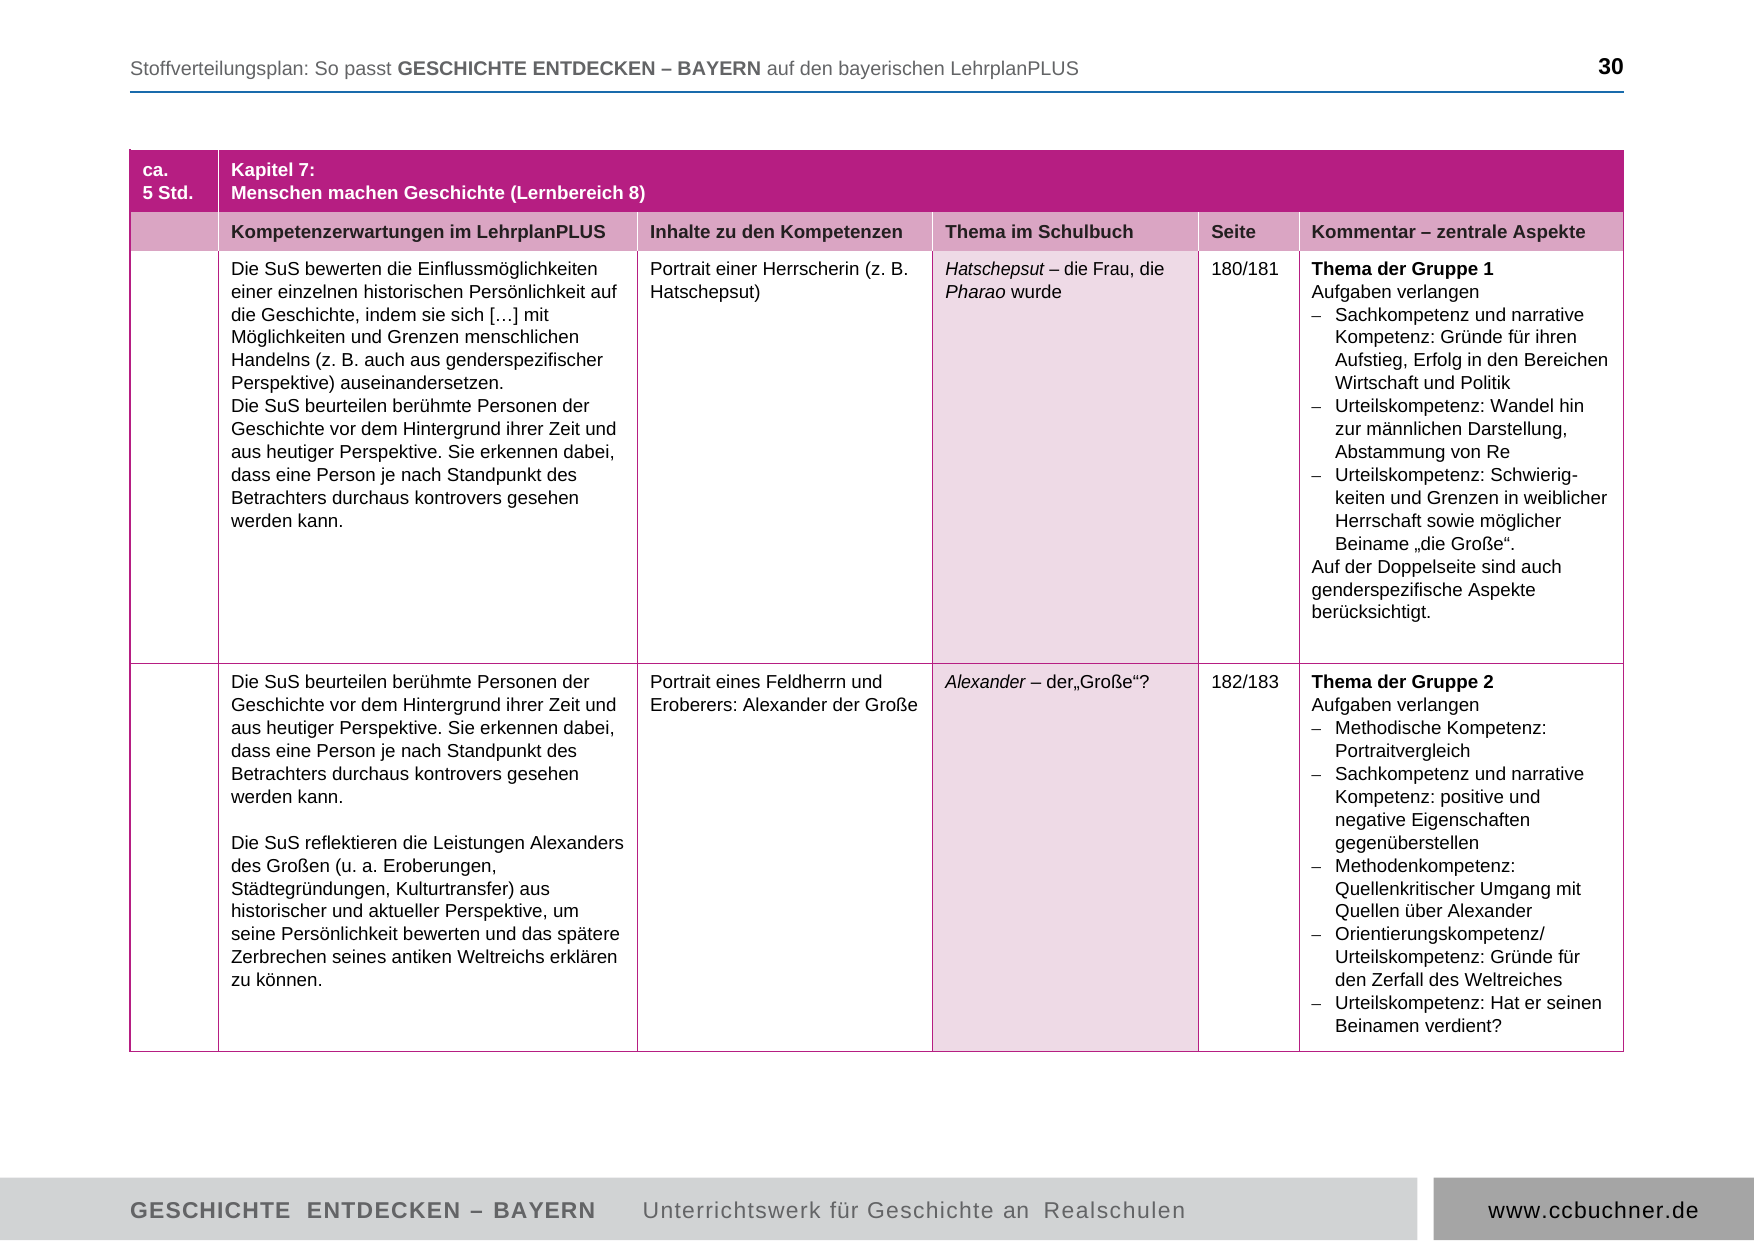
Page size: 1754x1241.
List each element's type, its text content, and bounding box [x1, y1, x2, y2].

table_cell Die SuS beurteilen berühmte Personen der Geschichte vor dem Hintergrund ihrer Zeit und aus heutiger Perspektive. Sie erkennen dabei, dass eine Person je nach Standpunkt des Betrachters durchaus kontrovers gesehen werden kann. Die SuS reflektieren die Leistungen Alexanders des Großen (u. a. Eroberungen, Städtegründungen, Kulturtransfer) aus historischer und aktueller Perspektive, um seine Persönlichkeit bewerten und das spätere Zerbrechen seines antiken Weltreichs erklären zu können. [219, 664, 637, 1051]
table_cell Thema im Schulbuch [933, 212, 1198, 251]
table_cell Alexander – der„Große“? [933, 664, 1198, 1051]
table_cell Portrait einer Herrscherin (z. B. Hatschepsut) [638, 251, 932, 663]
table_cell [131, 251, 218, 663]
table_cell 180/181 [1199, 251, 1299, 663]
table_cell Kommentar – zentrale Aspekte [1300, 212, 1623, 251]
table_cell Kompetenzerwartungen im LehrplanPLUS [219, 212, 637, 251]
table_cell Hatschepsut – die Frau, die Pharao wurde [933, 251, 1198, 663]
table_cell Thema der Gruppe 2 Aufgaben verlangen Methodische Kompetenz: Portraitvergleich Sachkompetenz und narrative Kompetenz: positive und negative Eigenschaften gegenüberstellen Methodenkompetenz: Quellenkritischer Umgang mit Quellen über Alexander Orientierungskompetenz/Urteilskompetenz: Gründe für den Zerfall des Weltreiches Urteilskompetenz: Hat er seinen Beinamen verdient? [1300, 664, 1623, 1051]
table_header ca. 5 Std. [131, 150, 218, 212]
table_cell 182/183 [1199, 664, 1299, 1051]
table_cell Die SuS bewerten die Einflussmöglichkeiten einer einzelnen historischen Persönlichkeit auf die Geschichte, indem sie sich […] mit Möglichkeiten und Grenzen menschlichen Handelns (z. B. auch aus genderspezifischer Perspektive) auseinandersetzen. Die SuS beurteilen berühmte Personen der Geschichte vor dem Hintergrund ihrer Zeit und aus heutiger Perspektive. Sie erkennen dabei, dass eine Person je nach Standpunkt des Betrachters durchaus kontrovers gesehen werden kann. [219, 251, 637, 663]
table_cell Inhalte zu den Kompetenzen [638, 212, 932, 251]
table_header Kapitel 7: Menschen machen Geschichte (Lernbereich 8) [219, 150, 1624, 212]
table_cell [131, 664, 218, 1051]
table_cell Seite [1199, 212, 1299, 251]
table_cell Portrait eines Feldherrn und Eroberers: Alexander der Große [638, 664, 932, 1051]
table_cell Thema der Gruppe 1 Aufgaben verlangen Sachkompetenz und narrative Kompetenz: Gründe für ihren Aufstieg, Erfolg in den Bereichen Wirtschaft und Politik Urteilskompetenz: Wandel hin zur männlichen Darstellung, Abstammung von Re Urteilskompetenz: Schwierigkeiten und Grenzen in weiblicher Herrschaft sowie möglicher Beiname „die Große“. Auf der Doppelseite sind auch genderspezifische Aspekte berücksichtigt. [1300, 251, 1623, 663]
table_cell [131, 212, 218, 251]
